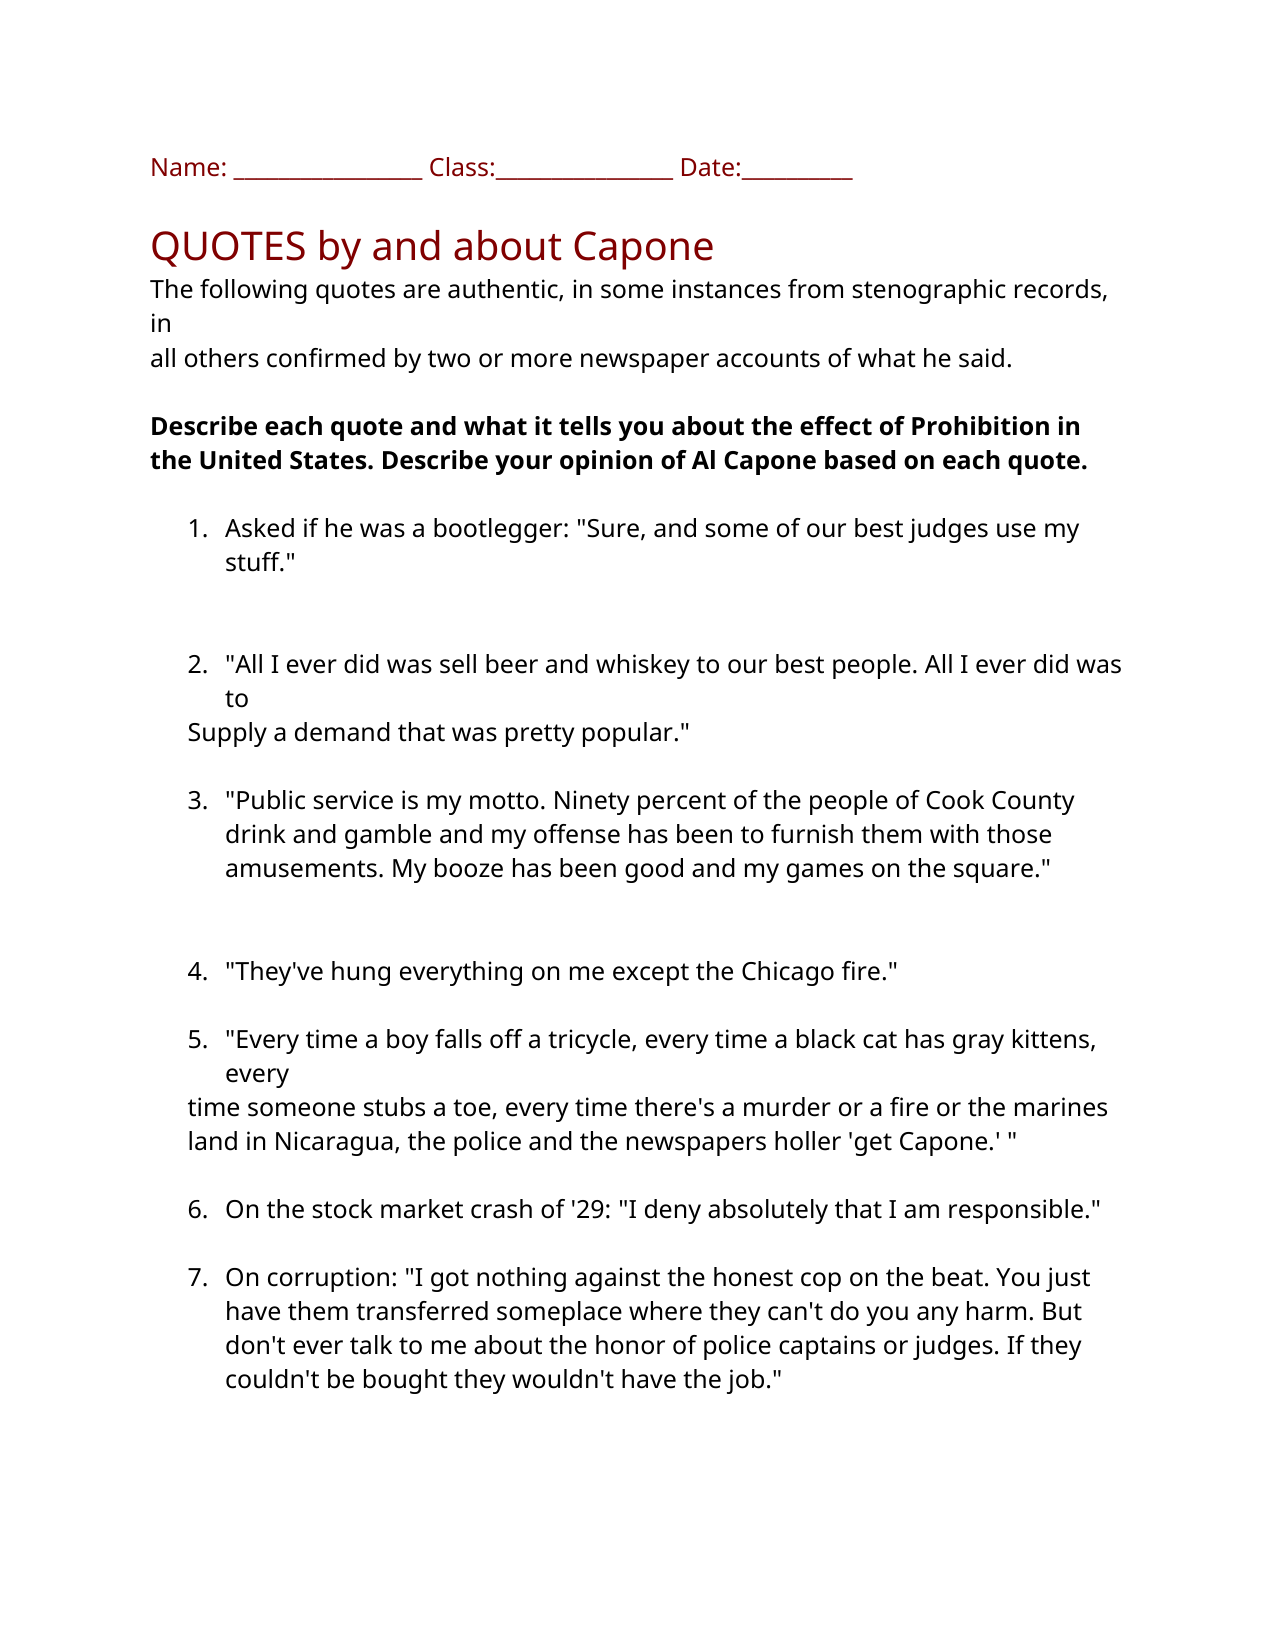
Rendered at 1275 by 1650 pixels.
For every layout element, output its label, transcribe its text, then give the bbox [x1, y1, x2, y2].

text time someone stubs a toe, every time there's a murder or a fire or the marines land in Nicaragua, the police and the newspapers holler 'get Capone.' " [187, 1089, 1125, 1158]
list "They've hung everything on me except the Chicago fire." [187, 953, 1125, 987]
list On the stock market crash of '29: "I deny absolutely that I am responsible." [187, 1192, 1125, 1226]
list Asked if he was a bootlegger: "Sure, and some of our best judges use my stuff." [187, 511, 1125, 579]
text Supply a demand that was pretty popular." [150, 715, 1125, 749]
list "All I ever did was sell beer and whiskey to our best people. All I ever did was to [187, 647, 1125, 715]
list "Every time a boy falls off a tricycle, every time a black cat has gray kittens, every [187, 1021, 1125, 1089]
text all others confirmed by two or more newspaper accounts of what he said. [150, 340, 1125, 374]
list "Public service is my motto. Ninety percent of the people of Cook County drink and gamble and my offense has been to furnish them with those amusements. My booze has been good and my games on the square." [187, 783, 1125, 885]
text Name: _________________ Class:________________ Date:__________ [150, 150, 1125, 184]
text The following quotes are authentic, in some instances from stenographic records, in [150, 272, 1125, 340]
text QUOTES by and about Capone [150, 218, 1125, 272]
text Describe each quote and what it tells you about the effect of Prohibition in the United States. Describe your opinion of Al Capone based on each quote. [150, 408, 1125, 476]
list On corruption: "I got nothing against the honest cop on the beat. You just have them transferred someplace where they can't do you any harm. But don't ever talk to me about the honor of police captains or judges. If they couldn't be bought they wouldn't have the job." [187, 1260, 1125, 1396]
